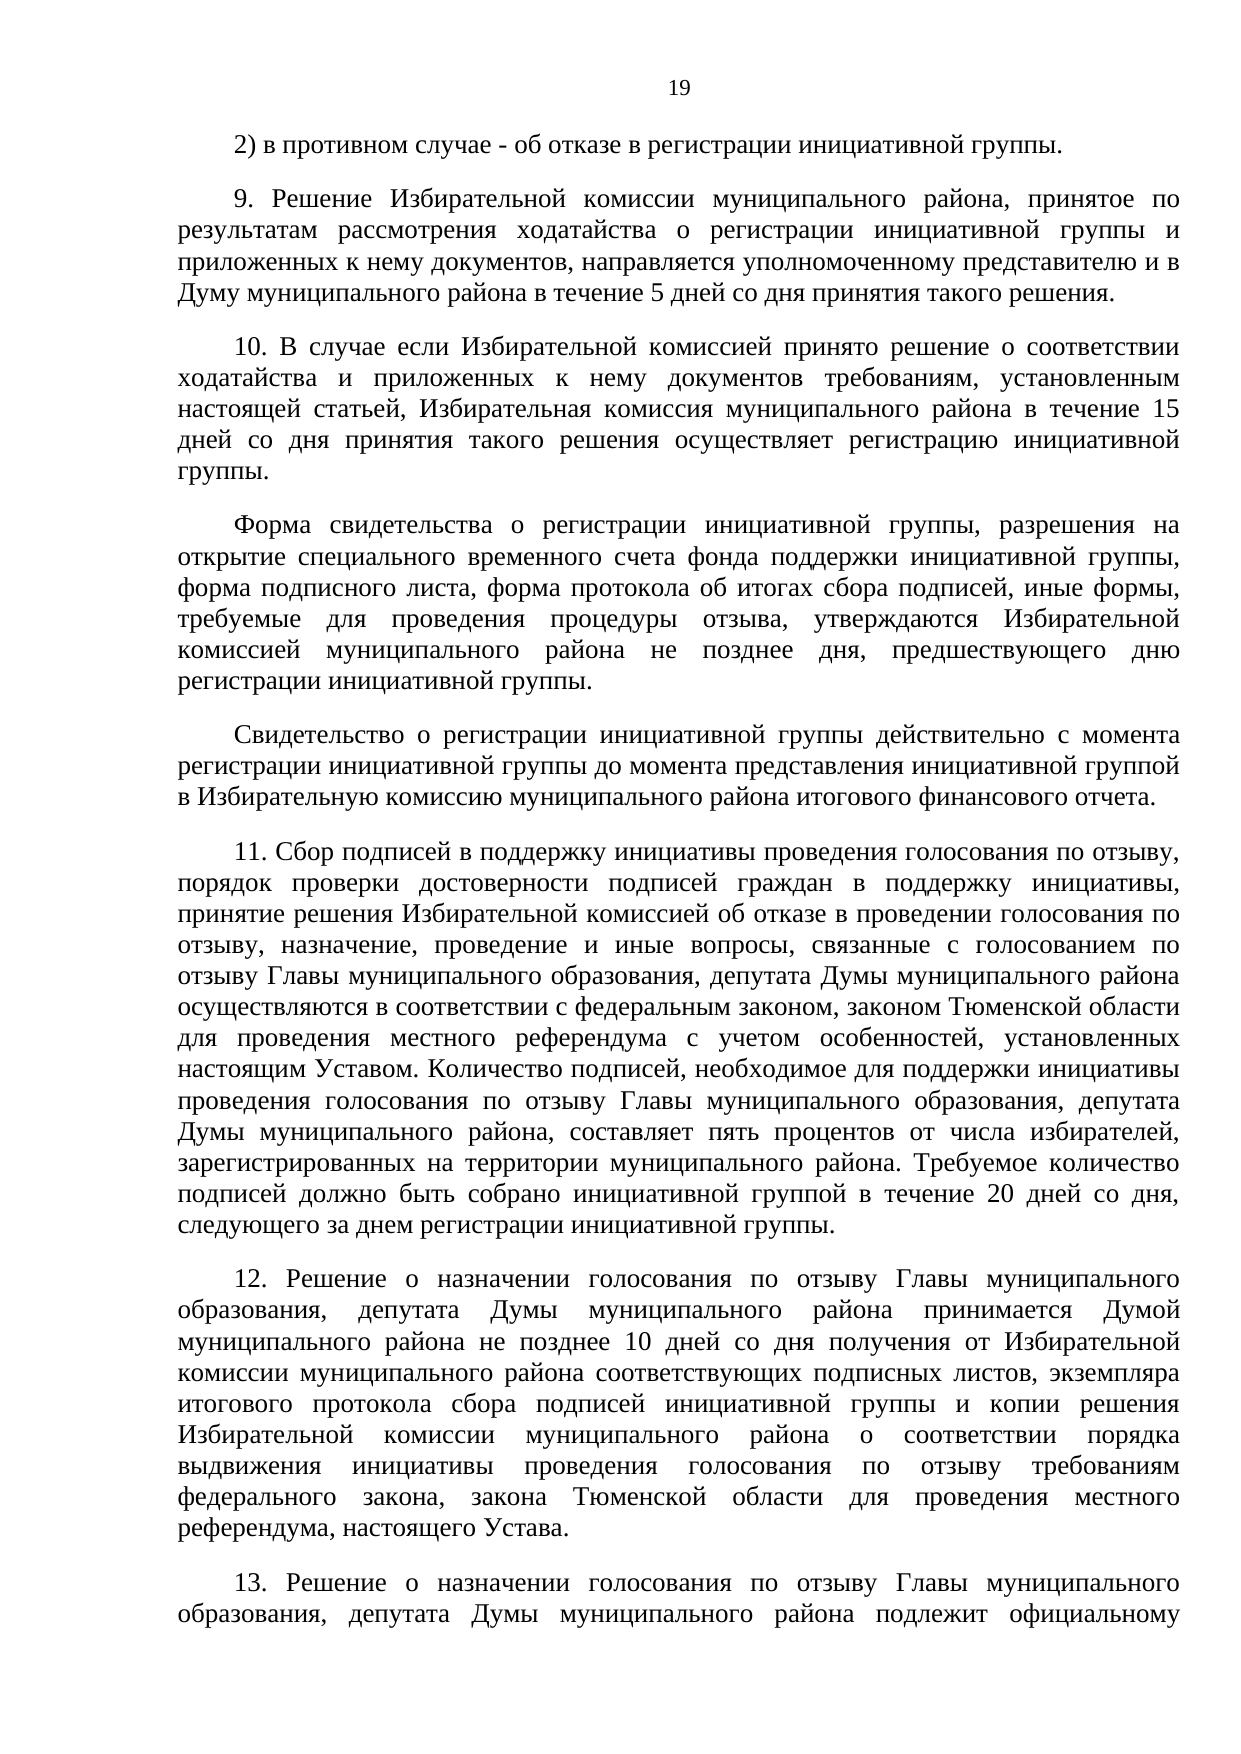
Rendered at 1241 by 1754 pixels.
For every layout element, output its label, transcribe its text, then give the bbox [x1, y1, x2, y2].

text Форма свидетельства о регистрации инициативной группы, разрешения на открытие специального временного счета фонда поддержки инициативной группы, форма подписного листа, форма протокола об итогах сбора подписей, иные формы, требуемые для проведения процедуры отзыва, утверждаются Избирательной комиссией муниципального района не позднее дня, предшествующего дню регистрации инициативной группы. [177, 508, 1181, 695]
text 12. Решение о назначении голосования по отзыву Главы муниципального образования, депутата Думы муниципального района принимается Думой муниципального района не позднее 10 дней со дня получения от Избирательной комиссии муниципального района соответствующих подписных листов, экземпляра итогового протокола сбора подписей инициативной группы и копии решения Избирательной комиссии муниципального района о соответствии порядка выдвижения инициативы проведения голосования по отзыву требованиям федерального закона, закона Тюменской области для проведения местного референдума, настоящего Устава. [177, 1262, 1181, 1543]
text 10. В случае если Избирательной комиссией принято решение о соответствии ходатайства и приложенных к нему документов требованиям, установленным настоящей статьей, Избирательная комиссия муниципального района в течение 15 дней со дня принятия такого решения осуществляет регистрацию инициативной группы. [177, 330, 1181, 486]
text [177, 1566, 1181, 1628]
text 9. Решение Избирательной комиссии муниципального района, принятое по результатам рассмотрения ходатайства о регистрации инициативной группы и приложенных к нему документов, направляется уполномоченному представителю и в Думу муниципального района в течение 5 дней со дня принятия такого решения. [177, 182, 1181, 307]
text 2) в противном случае - об отказе в регистрации инициативной группы. [177, 128, 1181, 159]
text 11. Сбор подписей в поддержку инициативы проведения голосования по отзыву, порядок проверки достоверности подписей граждан в поддержку инициативы, принятие решения Избирательной комиссией об отказе в проведении голосования по отзыву, назначение, проведение и иные вопросы, связанные с голосованием по отзыву Главы муниципального образования, депутата Думы муниципального района осуществляются в соответствии с федеральным законом, законом Тюменской области для проведения местного референдума с учетом особенностей, установленных настоящим Уставом. Количество подписей, необходимое для поддержки инициативы проведения голосования по отзыву Главы муниципального образования, депутата Думы муниципального района, составляет пять процентов от числа избирателей, зарегистрированных на территории муниципального района. Требуемое количество подписей должно быть собрано инициативной группой в течение 20 дней со дня, следующего за днем регистрации инициативной группы. [177, 834, 1181, 1239]
text Свидетельство о регистрации инициативной группы действительно с момента регистрации инициативной группы до момента представления инициативной группой в Избирательную комиссию муниципального района итогового финансового отчета. [177, 718, 1181, 812]
